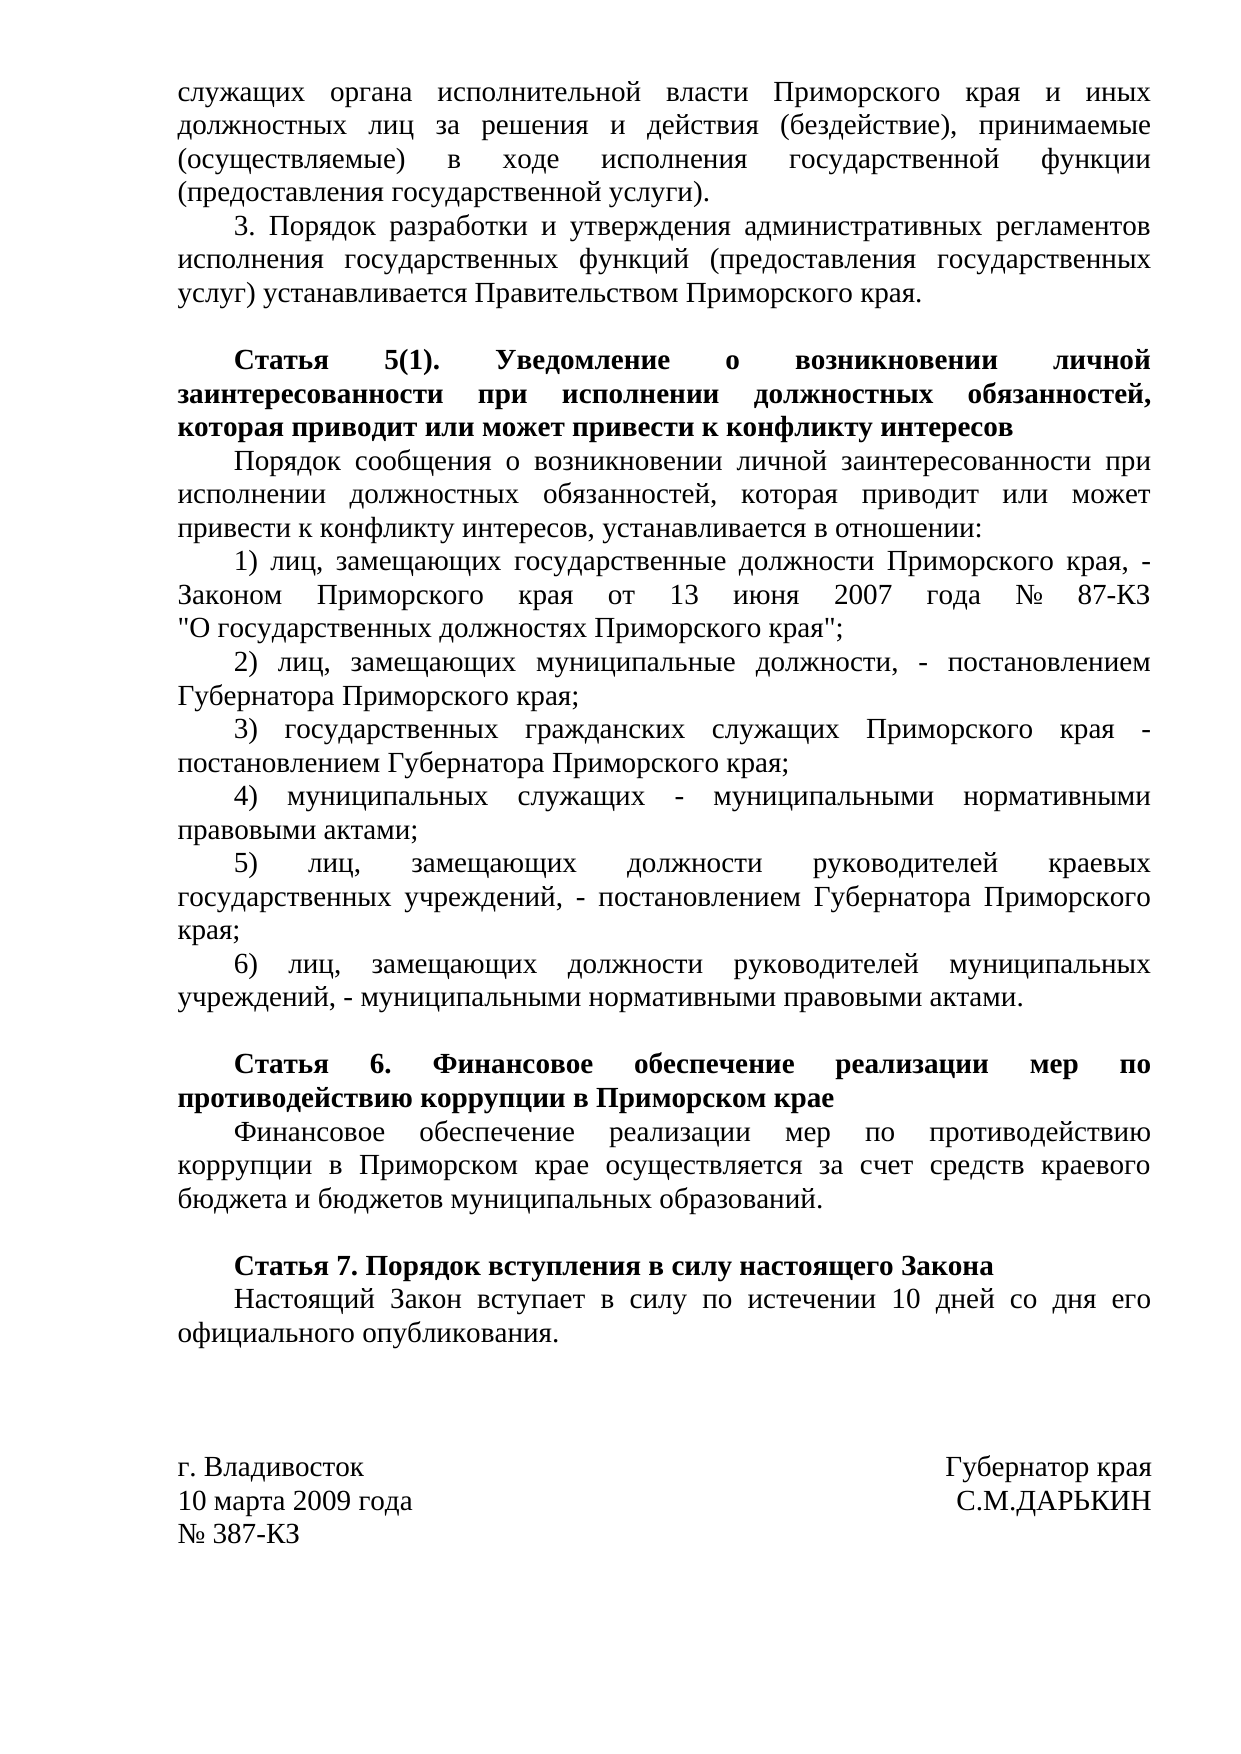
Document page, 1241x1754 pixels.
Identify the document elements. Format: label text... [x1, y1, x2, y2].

table_header г. Владивосток 10 марта 2009 года № 387-КЗ [166, 1449, 664, 1583]
text Настоящий Закон вступает в силу по истечении 10 дней со дня его официального опубликования. [177, 1281, 1152, 1348]
text 1) лиц, замещающих государственные должности Приморского края, - Законом Приморского края от 13 июня 2007 года № 87-КЗ "О государственных должностях Приморского края"; [177, 543, 1152, 644]
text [177, 74, 1152, 208]
table_header Губернатор края С.М.ДАРЬКИН [664, 1449, 1163, 1583]
title Статья 7. Порядок вступления в силу настоящего Закона [177, 1248, 1152, 1281]
text 3) государственных гражданских служащих Приморского края - постановлением Губернатора Приморского края; [177, 711, 1152, 778]
text 2) лиц, замещающих муниципальные должности, - постановлением Губернатора Приморского края; [177, 644, 1152, 711]
text 4) муниципальных служащих - муниципальными нормативными правовыми актами; [177, 778, 1152, 845]
text 6) лиц, замещающих должности руководителей муниципальных учреждений, - муниципальными нормативными правовыми актами. [177, 946, 1152, 1013]
title Статья 5(1). Уведомление о возникновении личной заинтересованности при исполнении должностных обязанностей, которая приводит или может привести к конфликту интересов [177, 342, 1152, 443]
text 3. Порядок разработки и утверждения административных регламентов исполнения государственных функций (предоставления государственных услуг) устанавливается Правительством Приморского края. [177, 208, 1152, 309]
text 5) лиц, замещающих должности руководителей краевых государственных учреждений, - постановлением Губернатора Приморского края; [177, 845, 1152, 946]
text Финансовое обеспечение реализации мер по противодействию коррупции в Приморском крае осуществляется за счет средств краевого бюджета и бюджетов муниципальных образований. [177, 1114, 1152, 1214]
text Порядок сообщения о возникновении личной заинтересованности при исполнении должностных обязанностей, которая приводит или может привести к конфликту интересов, устанавливается в отношении: [177, 443, 1152, 543]
title Статья 6. Финансовое обеспечение реализации мер по противодействию коррупции в Приморском крае [177, 1047, 1152, 1114]
